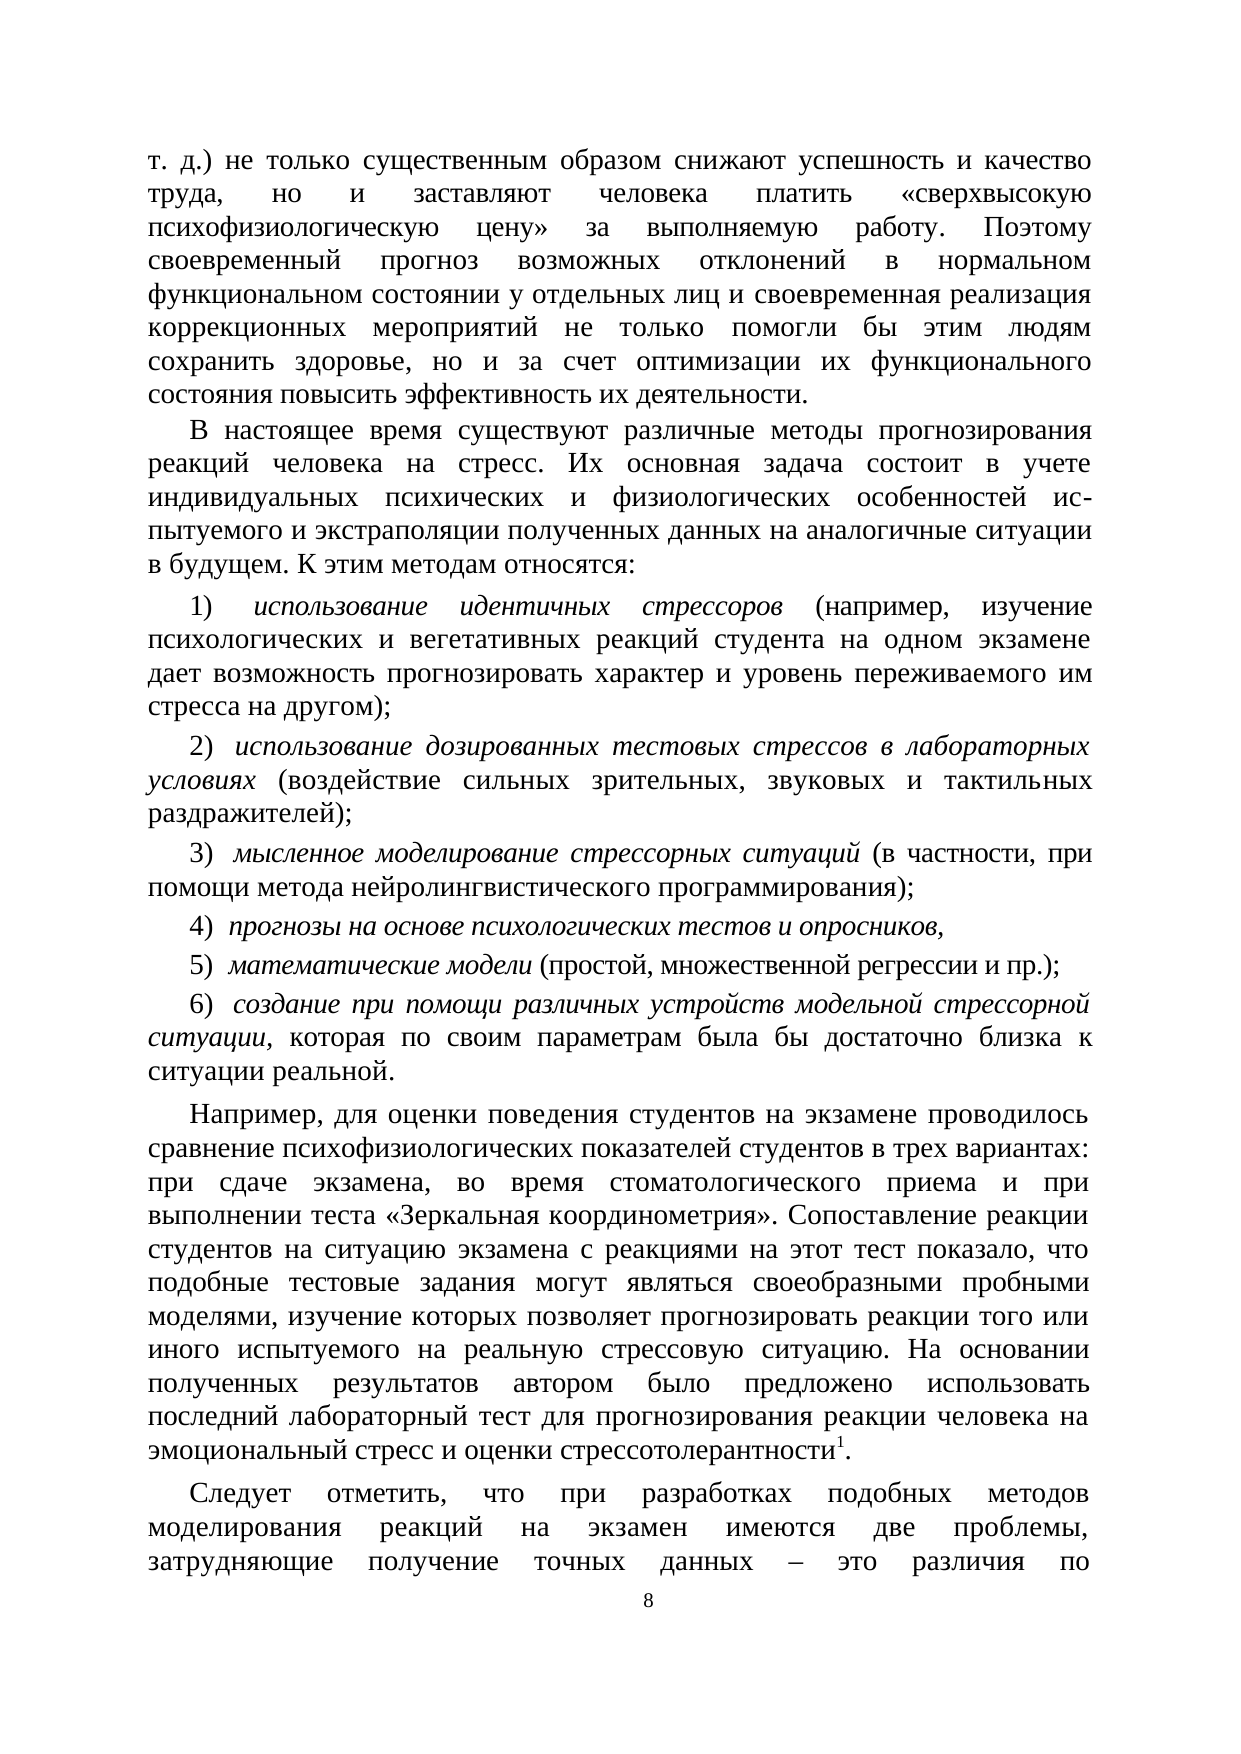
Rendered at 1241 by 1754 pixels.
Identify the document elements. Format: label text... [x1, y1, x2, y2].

list создание при помощи различных устройств модельной стрессорной ситуации, которая по своим параметрам была бы достаточно близка к ситуации реальной. [148, 986, 1093, 1087]
list математические модели (простой, множественной регрессии и пр.); [148, 947, 1093, 980]
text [148, 1476, 1090, 1576]
list прогнозы на основе психологических тестов и опросников, [148, 908, 1093, 942]
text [148, 142, 1092, 410]
list использование дозированных тестовых стрессов в лабораторных условиях (воздействие сильных зрительных, звуковых и тактильных раздражителей); [148, 728, 1093, 829]
text Например, для оценки поведения студентов на экзамене проводилось сравнение психофизиологических показателей студентов в трех вариантах: при сдаче экзамена, во время стоматологического приема и при выполнении теста «Зеркальная координометрия». Сопоставление реакции студентов на ситуацию экзамена с реакциями на этот тест показало, что подобные тестовые задания могут являться своеобразными пробными моделями, изучение которых позволяет прогнозировать реакции того или иного испытуемого на реальную стрессовую ситуацию. На основании полученных результатов автором было предложено использовать последний лабораторный тест для прогнозирования реакции человека на эмоциональный стресс и оценки стрессотолерантности1. [148, 1097, 1090, 1466]
list использование идентичных стрессоров (например, изучение психологических и вегетативных реакций студента на одном экзамене дает возможность прогнозировать характер и уровень переживаемого им стресса на другом); [148, 588, 1093, 722]
list мысленное моделирование стрессорных ситуаций (в частности, при помощи метода нейролингвистического программирования); [148, 835, 1093, 902]
text В настоящее время существуют различные методы прогнозирования реакций человека на стресс. Их основная задача состоит в учете индивидуальных психических и физиологических особенностей испытуемого и экстраполяции полученных данных на аналогичные ситуации в будущем. К этим методам относятся: [148, 412, 1092, 579]
